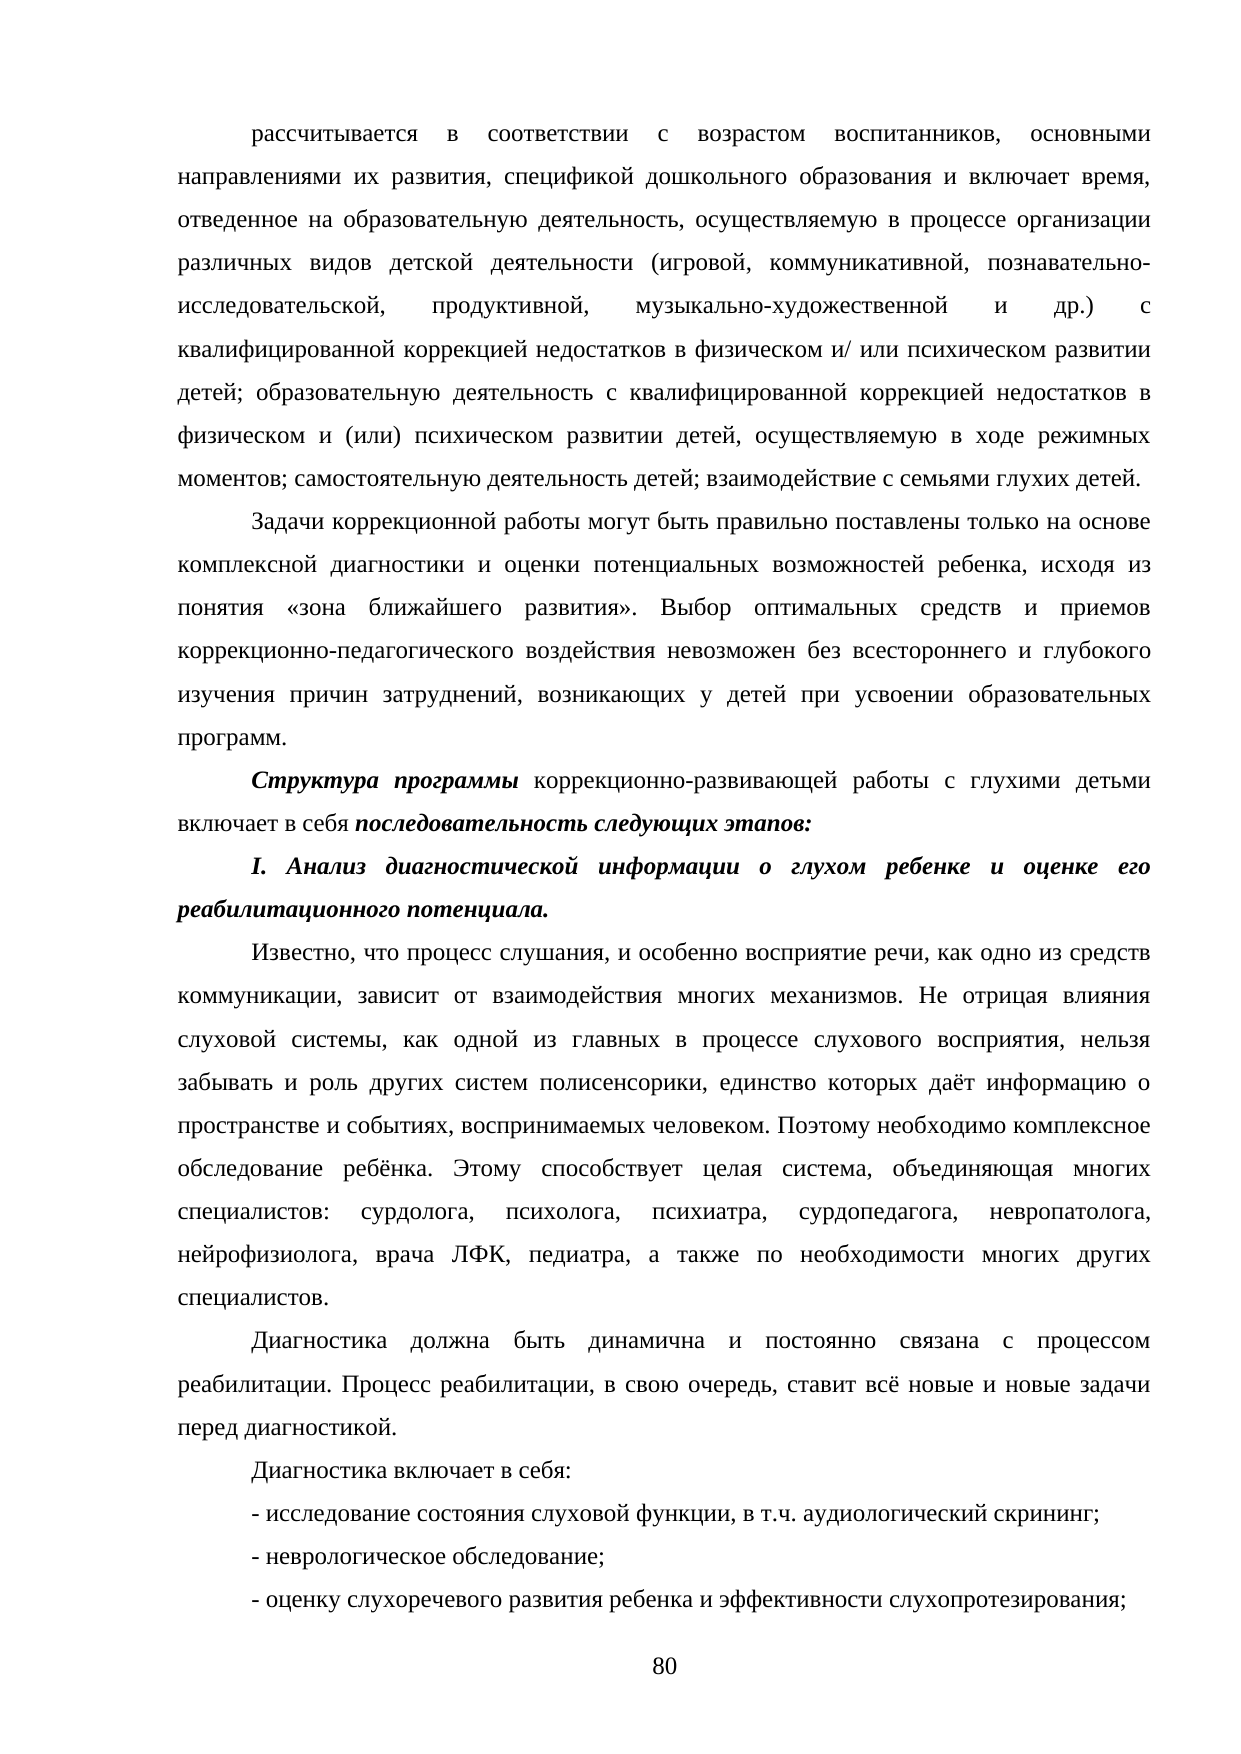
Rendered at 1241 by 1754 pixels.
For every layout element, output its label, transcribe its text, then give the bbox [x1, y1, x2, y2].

text Структура программы коррекционно-развивающей работы с глухими детьми включает в себя последовательность следующих этапов: [177, 765, 1152, 837]
text Задачи коррекционной работы могут быть правильно поставлены только на основе комплексной диагностики и оценки потенциальных возможностей ребенка, исходя из понятия «зона ближайшего развития». Выбор оптимальных средств и приемов коррекционно-педагогического воздействия невозможен без всестороннего и глубокого изучения причин затруднений, возникающих у детей при усвоении образовательных программ. [177, 506, 1152, 751]
text Известно, что процесс слушания, и особенно восприятие речи, как одно из средств коммуникации, зависит от взаимодействия многих механизмов. Не отрицая влияния слуховой системы, как одной из главных в процессе слухового восприятия, нельзя забывать и роль других систем полисенсорики, единство которых даёт информацию о пространстве и событиях, воспринимаемых человеком. Поэтому необходимо комплексное обследование ребёнка. Этому способствует целая система, объединяющая многих специалистов: сурдолога, психолога, психиатра, сурдопедагога, невропатолога, нейрофизиолога, врача ЛФК, педиатра, а также по необходимости многих других специалистов. [177, 937, 1152, 1311]
text Диагностика должна быть динамична и постоянно связана с процессом реабилитации. Процесс реабилитации, в свою очередь, ставит всё новые и новые задачи перед диагностикой. [177, 1326, 1152, 1441]
text рассчитывается в соответствии с возрастом воспитанников, основными направлениями их развития, спецификой дошкольного образования и включает время, отведенное на образовательную деятельность, осуществляемую в процессе организации различных видов детской деятельности (игровой, коммуникативной, познавательно-исследовательской, продуктивной, музыкально-художественной и др.) с квалифицированной коррекцией недостатков в физическом и/ или психическом развитии детей; образовательную деятельность с квалифицированной коррекцией недостатков в физическом и (или) психическом развитии детей, осуществляемую в ходе режимных моментов; самостоятельную деятельность детей; взаимодействие с семьями глухих детей. [177, 118, 1152, 492]
text I. Анализ диагностической информации о глухом ребенке и оценке его реабилитационного потенциала. [177, 851, 1152, 923]
text - неврологическое обследование; [177, 1541, 1152, 1570]
text - оценку слухоречевого развития ребенка и эффективности слухопротезирования; [177, 1584, 1152, 1613]
text Диагностика включает в себя: [177, 1455, 1152, 1484]
text - исследование состояния слуховой функции, в т.ч. аудиологический скрининг; [177, 1498, 1152, 1527]
